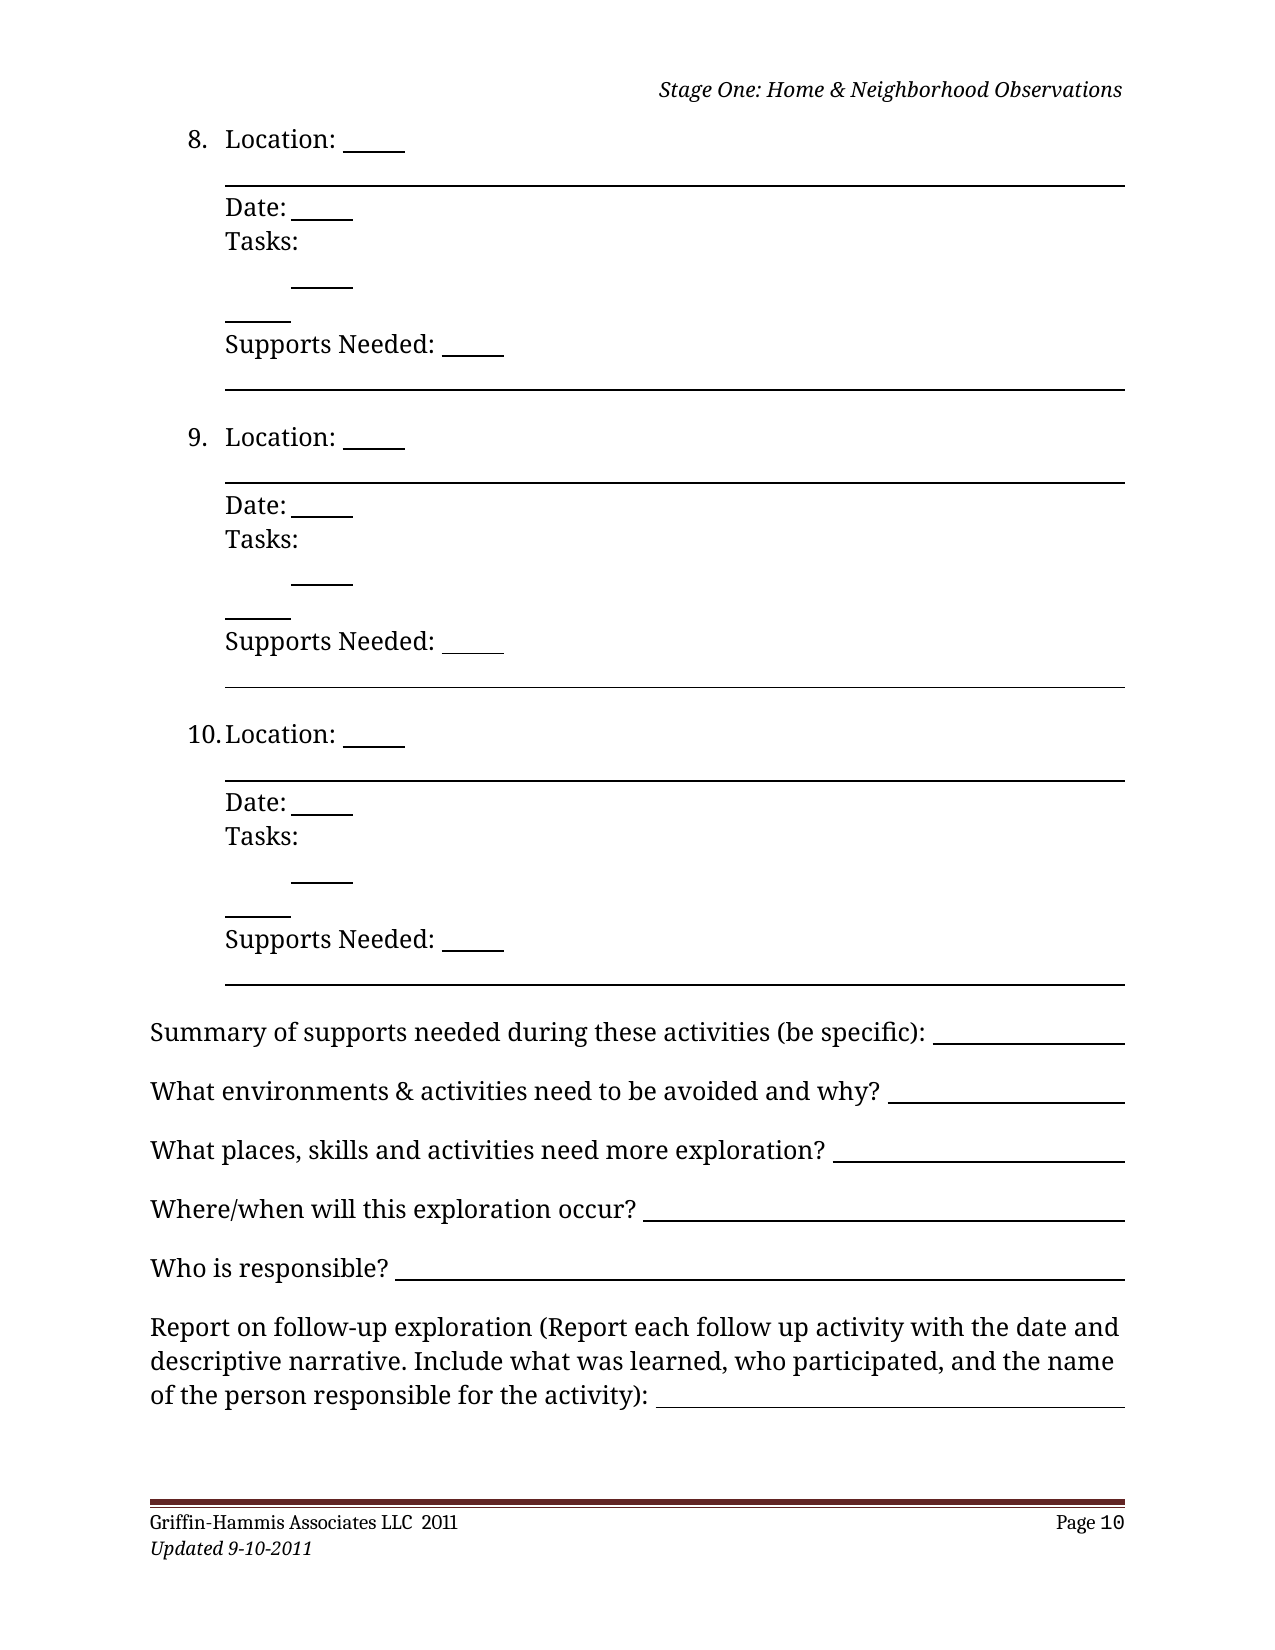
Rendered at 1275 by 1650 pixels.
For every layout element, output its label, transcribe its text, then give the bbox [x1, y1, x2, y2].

text Report on follow-up exploration (Report each follow up activity with the date and descriptive narrative. Include what was learned, who participated, and the name of the person responsible for the activity): [150, 1310, 1125, 1412]
text What environments & activities need to be avoided and why? [150, 1073, 1125, 1107]
text Where/when will this exploration occur? [150, 1192, 1125, 1226]
text Supports Needed: [225, 921, 1125, 984]
text Supports Needed: [225, 326, 1125, 389]
list Location: [187, 122, 1125, 190]
list Location: [187, 717, 1125, 785]
text Summary of supports needed during these activities (be specific): [150, 1014, 1125, 1048]
text Supports Needed: [225, 624, 1125, 687]
text Tasks: [225, 224, 1125, 326]
text Date: [225, 190, 1125, 224]
list Location: [187, 419, 1125, 487]
text Date: [225, 785, 1125, 819]
text Tasks: [225, 819, 1125, 921]
text What places, skills and activities need more exploration? [150, 1132, 1125, 1167]
text Who is responsible? [150, 1251, 1125, 1285]
text Date: [225, 487, 1125, 522]
text Tasks: [225, 522, 1125, 624]
